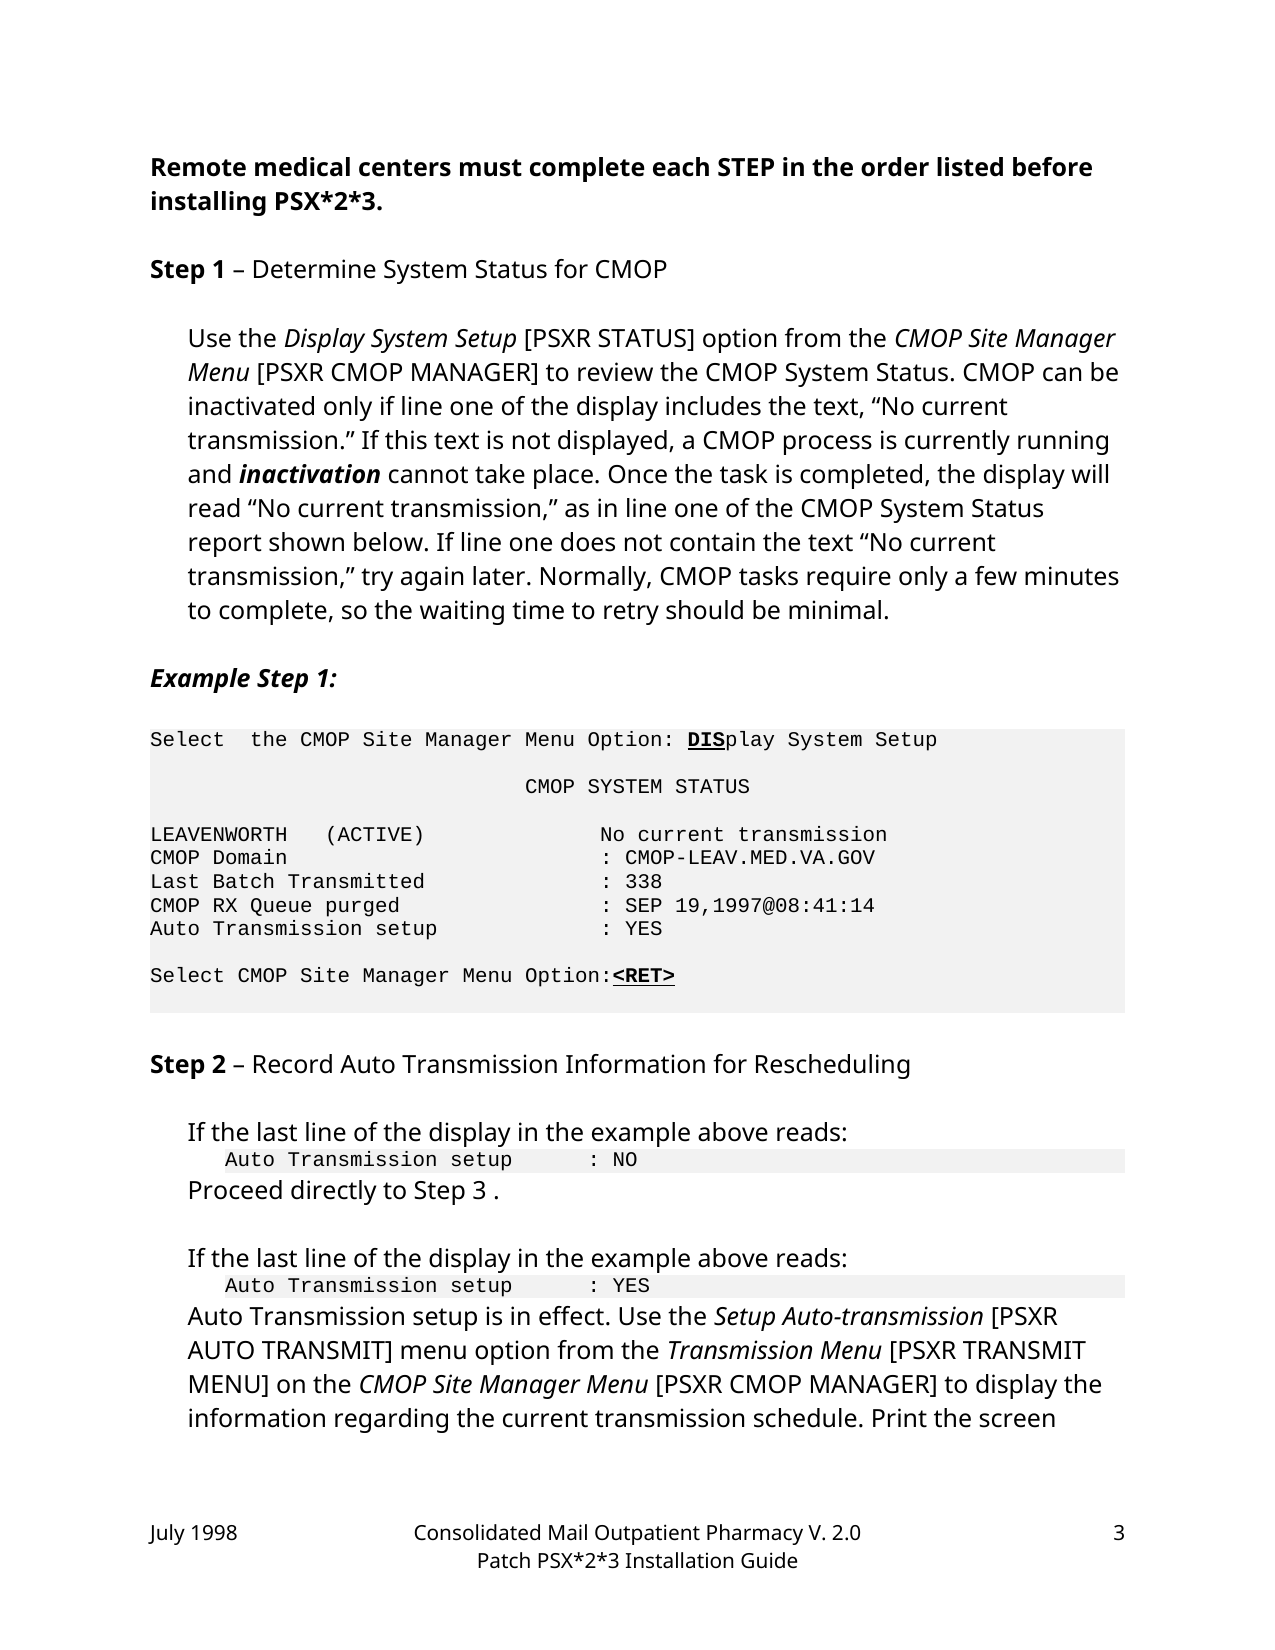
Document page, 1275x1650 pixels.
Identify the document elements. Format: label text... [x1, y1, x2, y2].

text Example Step 1: [150, 661, 1125, 695]
text Proceed directly to Step 3 . [187, 1173, 1125, 1207]
text If the last line of the display in the example above reads: [187, 1241, 1125, 1275]
text Select CMOP Site Manager Menu Option:<RET> [150, 966, 1125, 989]
text Select the CMOP Site Manager Menu Option: DISplay System Setup [150, 729, 1125, 753]
text Step 2 – Record Auto Transmission Information for Rescheduling [150, 1047, 1125, 1081]
text CMOP RX Queue purged : SEP 19,1997@08:41:14 [150, 894, 1125, 918]
text Auto Transmission setup : YES [150, 918, 1125, 942]
text Last Batch Transmitted : 338 [150, 871, 1125, 894]
text Remote medical centers must complete each STEP in the order listed before installing PSX*2*3. [150, 150, 1125, 218]
text Auto Transmission setup : NO [225, 1149, 1125, 1173]
text If the last line of the display in the example above reads: [187, 1115, 1125, 1149]
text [187, 1298, 1125, 1435]
text CMOP SYSTEM STATUS [150, 776, 1125, 800]
text Use the Display System Setup [PSXR STATUS] option from the CMOP Site Manager Menu [PSXR CMOP MANAGER] to review the CMOP System Status. CMOP can be inactivated only if line one of the display includes the text, “No current transmission.” If this text is not displayed, a CMOP process is currently running and inactivation cannot take place. Once the task is completed, the display will read “No current transmission,” as in line one of the CMOP System Status report shown below. If line one does not contain the text “No current transmission,” try again later. Normally, CMOP tasks require only a few minutes to complete, so the waiting time to retry should be minimal. [187, 320, 1125, 627]
text LEAVENWORTH (ACTIVE) No current transmission [150, 824, 1125, 847]
text Auto Transmission setup : YES [225, 1275, 1125, 1298]
text CMOP Domain : CMOP-LEAV.MED.VA.GOV [150, 847, 1125, 871]
text Step 1 – Determine System Status for CMOP [150, 252, 1125, 286]
